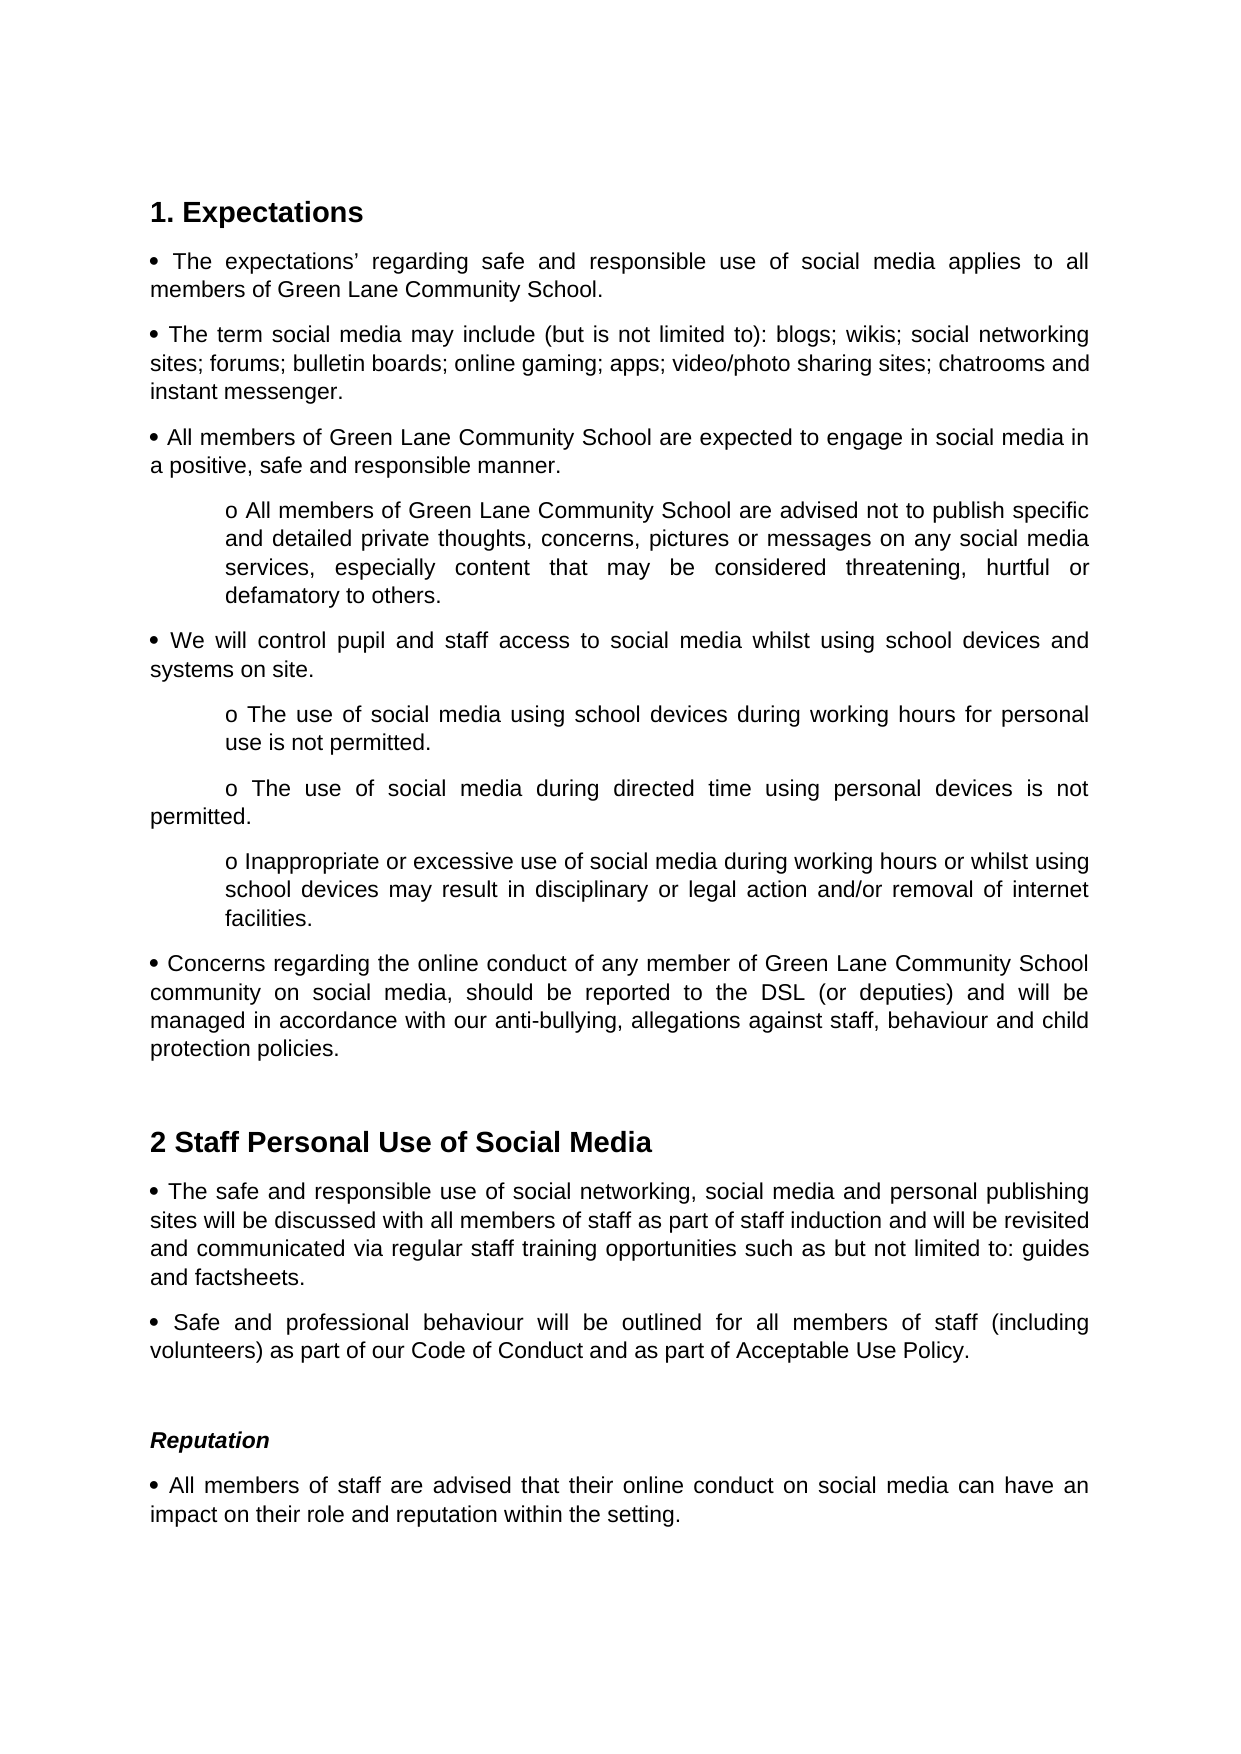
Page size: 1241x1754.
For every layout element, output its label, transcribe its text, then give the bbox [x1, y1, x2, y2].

text All members of staff are advised that their online conduct on social media can have an impact on their role and reputation within the setting. [150, 1472, 1090, 1527]
text The term social media may include (but is not limited to): blogs; wikis; social networking sites; forums; bulletin boards; online gaming; apps; video/photo sharing sites; chatrooms and instant messenger. [150, 321, 1090, 405]
text o All members of Green Lane Community School are advised not to publish specific and detailed private thoughts, concerns, pictures or messages on any social media services, especially content that may be considered threatening, hurtful or defamatory to others. [225, 497, 1090, 609]
text o Inappropriate or excessive use of social media during working hours or whilst using school devices may result in disciplinary or legal action and/or removal of internet facilities. [225, 848, 1090, 931]
text The expectations’ regarding safe and responsible use of social media applies to all members of Green Lane Community School. [150, 248, 1090, 303]
text o The use of social media during directed time using personal devices is not permitted. [150, 774, 1090, 829]
text 2 Staff Personal Use of Social Media [150, 1126, 1090, 1159]
text Concerns regarding the online conduct of any member of Green Lane Community School community on social media, should be reported to the DSL (or deputies) and will be managed in accordance with our anti-bullying, allegations against staff, behaviour and child protection policies. [150, 950, 1090, 1062]
text We will control pupil and staff access to social media whilst using school devices and systems on site. [150, 627, 1090, 682]
text o The use of social media using school devices during working hours for personal use is not permitted. [225, 701, 1090, 756]
text 1. Expectations [150, 195, 1090, 229]
text Reputation [150, 1427, 1090, 1454]
text All members of Green Lane Community School are expected to engage in social media in a positive, safe and responsible manner. [150, 423, 1090, 478]
text The safe and responsible use of social networking, social media and personal publishing sites will be discussed with all members of staff as part of staff induction and will be revisited and communicated via regular staff training opportunities such as but not limited to: guides and factsheets. [150, 1178, 1090, 1290]
text Safe and professional behaviour will be outlined for all members of staff (including volunteers) as part of our Code of Conduct and as part of Acceptable Use Policy. [150, 1309, 1090, 1363]
